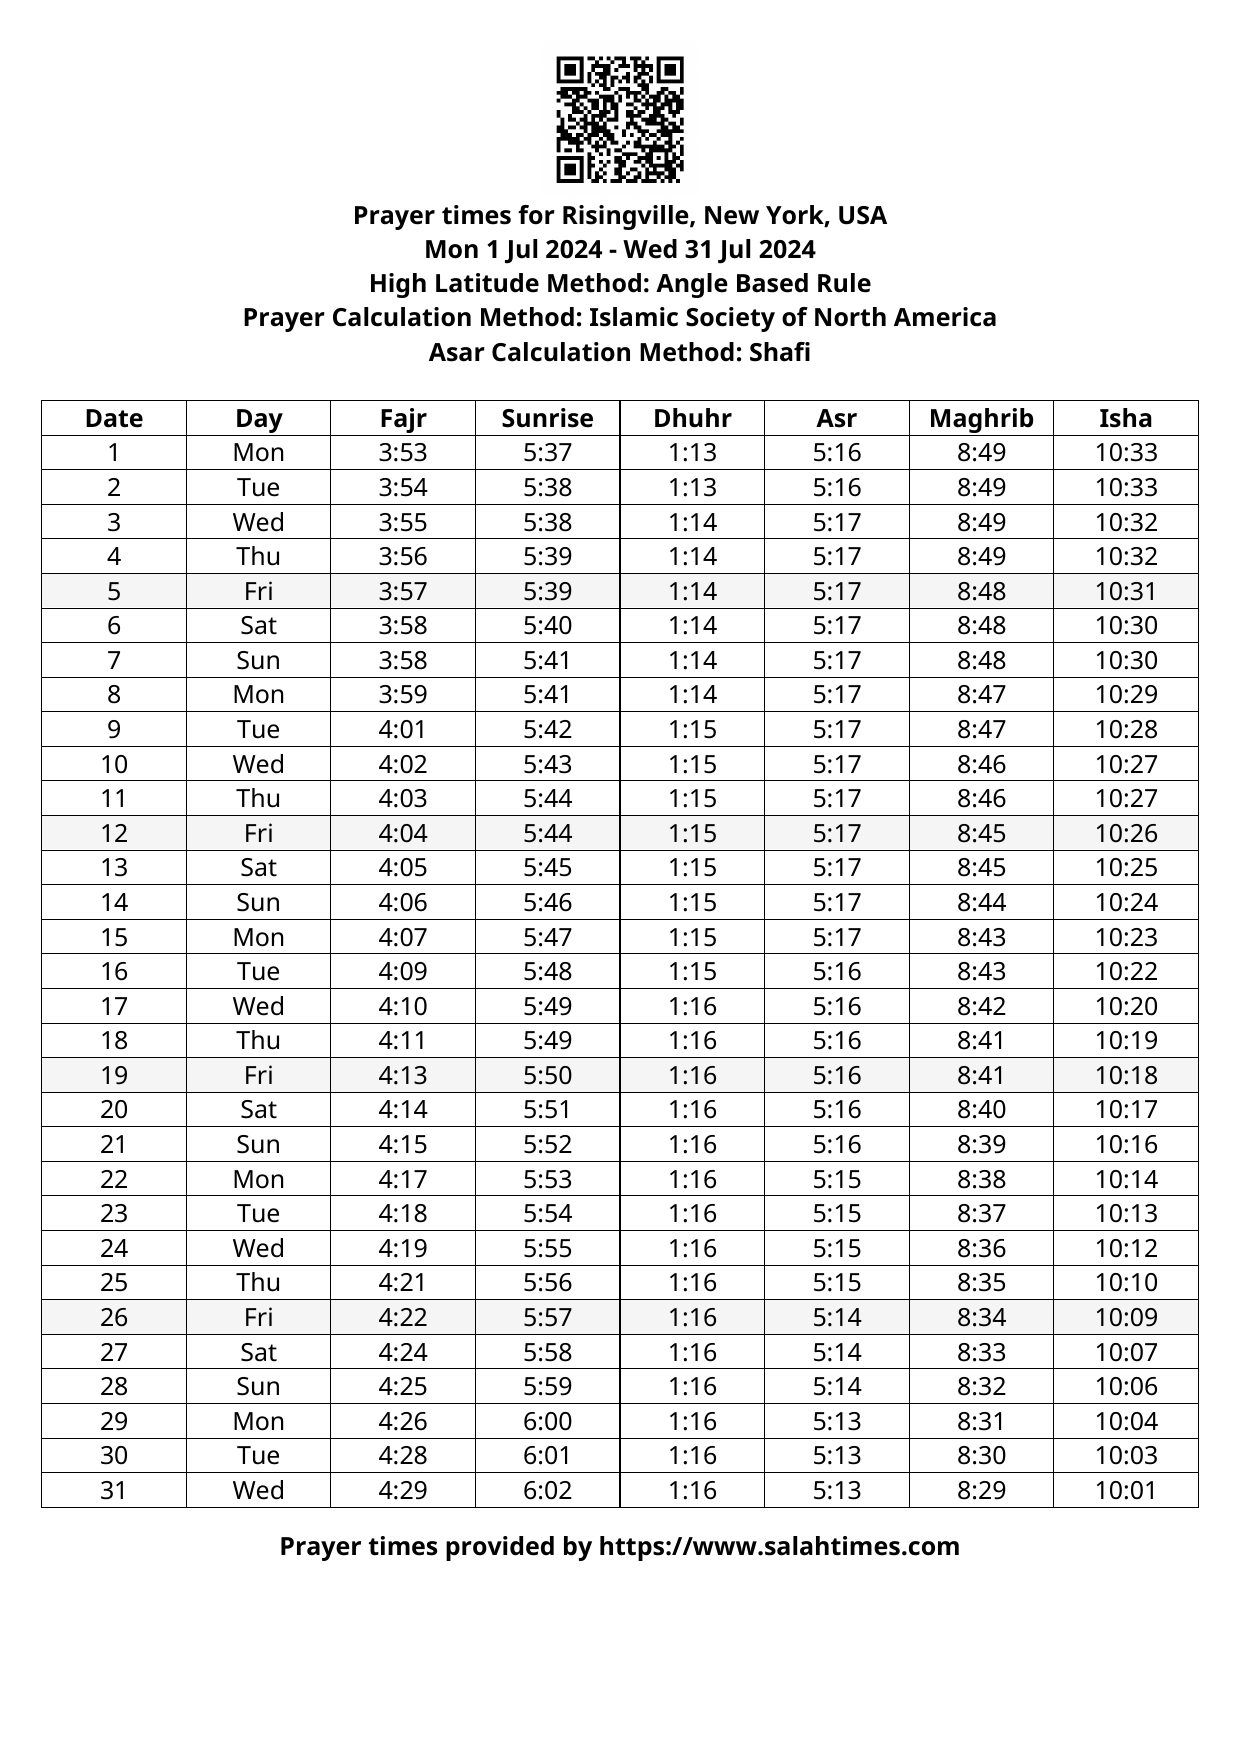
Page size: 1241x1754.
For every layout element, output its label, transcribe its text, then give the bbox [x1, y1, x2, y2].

table_cell 10:27 [1054, 781, 1198, 815]
table_cell 8:47 [910, 678, 1053, 711]
table_cell 5:46 [476, 885, 619, 919]
table_cell 21 [42, 1127, 186, 1161]
table_cell 3 [42, 505, 186, 538]
table_cell 8:38 [910, 1162, 1053, 1195]
table_cell 8:49 [910, 505, 1053, 538]
table_cell Tue [187, 470, 330, 504]
table_cell 1:15 [621, 885, 764, 919]
text High Latitude Method: Angle Based Rule [42, 266, 1198, 300]
table_cell 5:17 [765, 816, 909, 849]
table_cell 8:43 [910, 920, 1053, 953]
table_cell 10:32 [1054, 539, 1198, 573]
table_cell Sun [187, 885, 330, 919]
table_cell 1:15 [621, 747, 764, 780]
table_cell Mon [187, 436, 330, 469]
table_cell 3:58 [331, 643, 475, 677]
table_cell 1:15 [621, 954, 764, 988]
table_cell 5:15 [765, 1162, 909, 1195]
table_cell 4:13 [331, 1058, 475, 1092]
table_cell 10:18 [1054, 1058, 1198, 1092]
table_cell 4:26 [331, 1404, 475, 1437]
table_cell Wed [187, 747, 330, 780]
table_cell 5:38 [476, 505, 619, 538]
table_cell Sat [187, 851, 330, 884]
table_cell 1:16 [621, 1058, 764, 1092]
table_cell 29 [42, 1404, 186, 1437]
table_cell 4:22 [331, 1300, 475, 1334]
table_cell 18 [42, 1024, 186, 1057]
table_cell 27 [42, 1335, 186, 1368]
table_header Asr [765, 401, 909, 434]
picture [542, 41, 699, 198]
table_cell 1:16 [621, 1162, 764, 1195]
table_cell 5:39 [476, 539, 619, 573]
table_cell 3:56 [331, 539, 475, 573]
table_cell Fri [187, 816, 330, 849]
table_cell 10:23 [1054, 920, 1198, 953]
table_cell 10:33 [1054, 470, 1198, 504]
table_cell 5:42 [476, 712, 619, 746]
table_cell Wed [187, 505, 330, 538]
table_cell 5:54 [476, 1196, 619, 1230]
table_cell 4:25 [331, 1369, 475, 1403]
table_cell 4:09 [331, 954, 475, 988]
table_cell 3:59 [331, 678, 475, 711]
table_cell 5:15 [765, 1266, 909, 1299]
table_cell 10:24 [1054, 885, 1198, 919]
table_cell 5:14 [765, 1300, 909, 1334]
table_cell 8:49 [910, 470, 1053, 504]
table_cell 1:16 [621, 1335, 764, 1368]
table_header Isha [1054, 401, 1198, 434]
table_cell 5:16 [765, 470, 909, 504]
table_cell 10:13 [1054, 1196, 1198, 1230]
table_cell 4:02 [331, 747, 475, 780]
table_cell 5:17 [765, 643, 909, 677]
table_cell 15 [42, 920, 186, 953]
table_cell 5:44 [476, 816, 619, 849]
table_cell 1:16 [621, 1404, 764, 1437]
table_cell 8:41 [910, 1024, 1053, 1057]
table_cell 10:22 [1054, 954, 1198, 988]
table_cell 10:03 [1054, 1439, 1198, 1472]
text Prayer times for Risingville, New York, USA [42, 198, 1198, 232]
table_cell 19 [42, 1058, 186, 1092]
table_cell 1:15 [621, 781, 764, 815]
table_cell 2 [42, 470, 186, 504]
table_cell 4:14 [331, 1093, 475, 1126]
table_cell 8:32 [910, 1369, 1053, 1403]
table_header Date [42, 401, 186, 434]
table_cell 4:18 [331, 1196, 475, 1230]
table_cell Thu [187, 781, 330, 815]
table_cell 1:15 [621, 816, 764, 849]
table_cell 4:15 [331, 1127, 475, 1161]
table_cell 4:01 [331, 712, 475, 746]
table_cell Wed [187, 1473, 330, 1507]
table_cell 5:53 [476, 1162, 619, 1195]
table_cell 5:59 [476, 1369, 619, 1403]
table_cell 8:48 [910, 643, 1053, 677]
table_cell 8:49 [910, 539, 1053, 573]
table_cell 8 [42, 678, 186, 711]
table_cell 5:16 [765, 436, 909, 469]
table_cell Sat [187, 609, 330, 642]
table_cell 3:53 [331, 436, 475, 469]
table_cell 5:55 [476, 1231, 619, 1264]
table_cell 1:14 [621, 678, 764, 711]
table_cell 8:35 [910, 1266, 1053, 1299]
table_cell 10:17 [1054, 1093, 1198, 1126]
table_cell Mon [187, 920, 330, 953]
table_cell 8:33 [910, 1335, 1053, 1368]
table_cell Tue [187, 712, 330, 746]
table_cell Mon [187, 1404, 330, 1437]
table_cell 5:17 [765, 505, 909, 538]
table_cell 1:14 [621, 505, 764, 538]
table_cell Sun [187, 1127, 330, 1161]
table_cell 5:39 [476, 574, 619, 607]
table_cell 5:17 [765, 747, 909, 780]
table_cell 5:17 [765, 678, 909, 711]
table_cell Wed [187, 989, 330, 1022]
table_cell 5:40 [476, 609, 619, 642]
table_cell 4:05 [331, 851, 475, 884]
table_cell Sun [187, 1369, 330, 1403]
table_cell 31 [42, 1473, 186, 1507]
table_cell 4:03 [331, 781, 475, 815]
text Prayer Calculation Method: Islamic Society of North America [42, 300, 1198, 334]
table_cell 5:38 [476, 470, 619, 504]
table_cell 5:16 [765, 1024, 909, 1057]
table_cell 3:57 [331, 574, 475, 607]
table_cell 5:49 [476, 1024, 619, 1057]
table_cell Mon [187, 678, 330, 711]
table_cell 8:46 [910, 781, 1053, 815]
table_cell 8:48 [910, 609, 1053, 642]
table_cell 10:06 [1054, 1369, 1198, 1403]
table_cell 20 [42, 1093, 186, 1126]
table_cell 10:28 [1054, 712, 1198, 746]
table_cell 4:07 [331, 920, 475, 953]
table_cell 5:17 [765, 574, 909, 607]
table_cell 1:15 [621, 712, 764, 746]
table_cell Sat [187, 1093, 330, 1126]
table_cell 1:16 [621, 1196, 764, 1230]
table_cell 4 [42, 539, 186, 573]
table_cell 5:44 [476, 781, 619, 815]
table_cell 10:32 [1054, 505, 1198, 538]
table_cell 5:13 [765, 1404, 909, 1437]
table_cell 26 [42, 1300, 186, 1334]
table_cell 3:55 [331, 505, 475, 538]
table_cell 5:50 [476, 1058, 619, 1092]
table_cell 10:26 [1054, 816, 1198, 849]
table_cell 1:14 [621, 574, 764, 607]
table_cell 1:14 [621, 609, 764, 642]
table_cell 5:16 [765, 1127, 909, 1161]
table_cell 5:14 [765, 1369, 909, 1403]
table_cell Wed [187, 1231, 330, 1264]
table_cell 9 [42, 712, 186, 746]
table_cell 4:19 [331, 1231, 475, 1264]
table_cell 10:04 [1054, 1404, 1198, 1437]
table_cell 22 [42, 1162, 186, 1195]
table_cell 4:10 [331, 989, 475, 1022]
table_cell 10:31 [1054, 574, 1198, 607]
table_cell 10:16 [1054, 1127, 1198, 1161]
table_cell 8:31 [910, 1404, 1053, 1437]
table_cell Sat [187, 1335, 330, 1368]
table_cell 8:49 [910, 436, 1053, 469]
table_cell 5:17 [765, 781, 909, 815]
table_cell 1:16 [621, 1127, 764, 1161]
table_cell 5:48 [476, 954, 619, 988]
table_cell 11 [42, 781, 186, 815]
table_cell 10:07 [1054, 1335, 1198, 1368]
table_cell 28 [42, 1369, 186, 1403]
table_cell 1:14 [621, 643, 764, 677]
table_cell 1:13 [621, 470, 764, 504]
table_cell 5:37 [476, 436, 619, 469]
table_cell 1:16 [621, 1473, 764, 1507]
table_cell 5 [42, 574, 186, 607]
table_cell 5:15 [765, 1196, 909, 1230]
table_cell Thu [187, 1266, 330, 1299]
table_cell 24 [42, 1231, 186, 1264]
table_cell 8:45 [910, 851, 1053, 884]
table_cell 10:30 [1054, 609, 1198, 642]
table_cell Thu [187, 1024, 330, 1057]
table_cell 8:37 [910, 1196, 1053, 1230]
table_cell 5:52 [476, 1127, 619, 1161]
table_cell 5:57 [476, 1300, 619, 1334]
table_cell 4:04 [331, 816, 475, 849]
table_cell 5:43 [476, 747, 619, 780]
table_cell Tue [187, 1196, 330, 1230]
table_cell Tue [187, 1439, 330, 1472]
table_cell Thu [187, 539, 330, 573]
table_cell 10:10 [1054, 1266, 1198, 1299]
table_cell 13 [42, 851, 186, 884]
table_cell 8:44 [910, 885, 1053, 919]
table_cell 10:29 [1054, 678, 1198, 711]
table_cell 5:14 [765, 1335, 909, 1368]
table_cell 16 [42, 954, 186, 988]
table_cell 1:16 [621, 989, 764, 1022]
table_cell 5:58 [476, 1335, 619, 1368]
table_cell 5:17 [765, 609, 909, 642]
table_cell 8:30 [910, 1439, 1053, 1472]
table_cell 5:17 [765, 885, 909, 919]
table_cell 5:17 [765, 920, 909, 953]
table_cell 10:30 [1054, 643, 1198, 677]
table_cell 4:24 [331, 1335, 475, 1368]
table_cell 8:43 [910, 954, 1053, 988]
table_cell 10:01 [1054, 1473, 1198, 1507]
table_cell 5:17 [765, 539, 909, 573]
table_header Fajr [331, 401, 475, 434]
table_cell 10:12 [1054, 1231, 1198, 1264]
table_cell 8:40 [910, 1093, 1053, 1126]
table_cell 3:58 [331, 609, 475, 642]
table_cell 14 [42, 885, 186, 919]
table_cell 1:16 [621, 1231, 764, 1264]
table_cell 5:47 [476, 920, 619, 953]
table_cell 5:56 [476, 1266, 619, 1299]
table_cell 1:15 [621, 920, 764, 953]
table_cell 8:41 [910, 1058, 1053, 1092]
table_cell 8:45 [910, 816, 1053, 849]
table_cell 4:29 [331, 1473, 475, 1507]
table_header Sunrise [476, 401, 619, 434]
table_cell 1:15 [621, 851, 764, 884]
table_cell 1:16 [621, 1093, 764, 1126]
table_cell 5:13 [765, 1439, 909, 1472]
table_cell 1:16 [621, 1266, 764, 1299]
table_cell 5:16 [765, 1058, 909, 1092]
table_cell 10:33 [1054, 436, 1198, 469]
table_cell 1:16 [621, 1300, 764, 1334]
table_cell 4:17 [331, 1162, 475, 1195]
table_cell 6:01 [476, 1439, 619, 1472]
table_cell 17 [42, 989, 186, 1022]
table_cell 10:27 [1054, 747, 1198, 780]
table_cell 10 [42, 747, 186, 780]
table_cell 6:00 [476, 1404, 619, 1437]
table_cell 5:45 [476, 851, 619, 884]
table_cell 8:36 [910, 1231, 1053, 1264]
table_cell 10:14 [1054, 1162, 1198, 1195]
table_cell 4:28 [331, 1439, 475, 1472]
table_cell 8:47 [910, 712, 1053, 746]
table_cell 6 [42, 609, 186, 642]
table_cell 5:13 [765, 1473, 909, 1507]
table_cell 8:48 [910, 574, 1053, 607]
table_cell 5:49 [476, 989, 619, 1022]
table_cell 10:20 [1054, 989, 1198, 1022]
text Prayer times provided by https://www.salahtimes.com [42, 1528, 1198, 1563]
table_cell 6:02 [476, 1473, 619, 1507]
table_cell Fri [187, 574, 330, 607]
table_cell 25 [42, 1266, 186, 1299]
table_cell Mon [187, 1162, 330, 1195]
table_cell 10:19 [1054, 1024, 1198, 1057]
table_cell 7 [42, 643, 186, 677]
table_cell Fri [187, 1300, 330, 1334]
table_cell 12 [42, 816, 186, 849]
table_cell 8:29 [910, 1473, 1053, 1507]
table_cell 1:16 [621, 1024, 764, 1057]
table_cell 8:34 [910, 1300, 1053, 1334]
table_cell 1:16 [621, 1439, 764, 1472]
table_cell 5:16 [765, 954, 909, 988]
table_cell 8:46 [910, 747, 1053, 780]
table_cell 5:41 [476, 678, 619, 711]
table_cell 10:25 [1054, 851, 1198, 884]
table_cell 5:41 [476, 643, 619, 677]
table_cell Sun [187, 643, 330, 677]
table_cell 5:51 [476, 1093, 619, 1126]
table_cell 30 [42, 1439, 186, 1472]
table_header Dhuhr [621, 401, 764, 434]
table_cell 4:11 [331, 1024, 475, 1057]
table_cell Tue [187, 954, 330, 988]
table_cell 5:16 [765, 989, 909, 1022]
table_cell 8:39 [910, 1127, 1053, 1161]
table_cell 1:14 [621, 539, 764, 573]
table_cell 4:06 [331, 885, 475, 919]
table_cell 23 [42, 1196, 186, 1230]
table_cell 5:16 [765, 1093, 909, 1126]
table_header Maghrib [910, 401, 1053, 434]
text Mon 1 Jul 2024 - Wed 31 Jul 2024 [42, 232, 1198, 266]
table_cell 10:09 [1054, 1300, 1198, 1334]
table_header Day [187, 401, 330, 434]
text Asar Calculation Method: Shafi [42, 334, 1198, 368]
table_cell 1 [42, 436, 186, 469]
table_cell 3:54 [331, 470, 475, 504]
table_cell 8:42 [910, 989, 1053, 1022]
table_cell 1:16 [621, 1369, 764, 1403]
table_cell 5:17 [765, 851, 909, 884]
table_cell 1:13 [621, 436, 764, 469]
table_cell 5:17 [765, 712, 909, 746]
table_cell 5:15 [765, 1231, 909, 1264]
table_cell Fri [187, 1058, 330, 1092]
table_cell 4:21 [331, 1266, 475, 1299]
